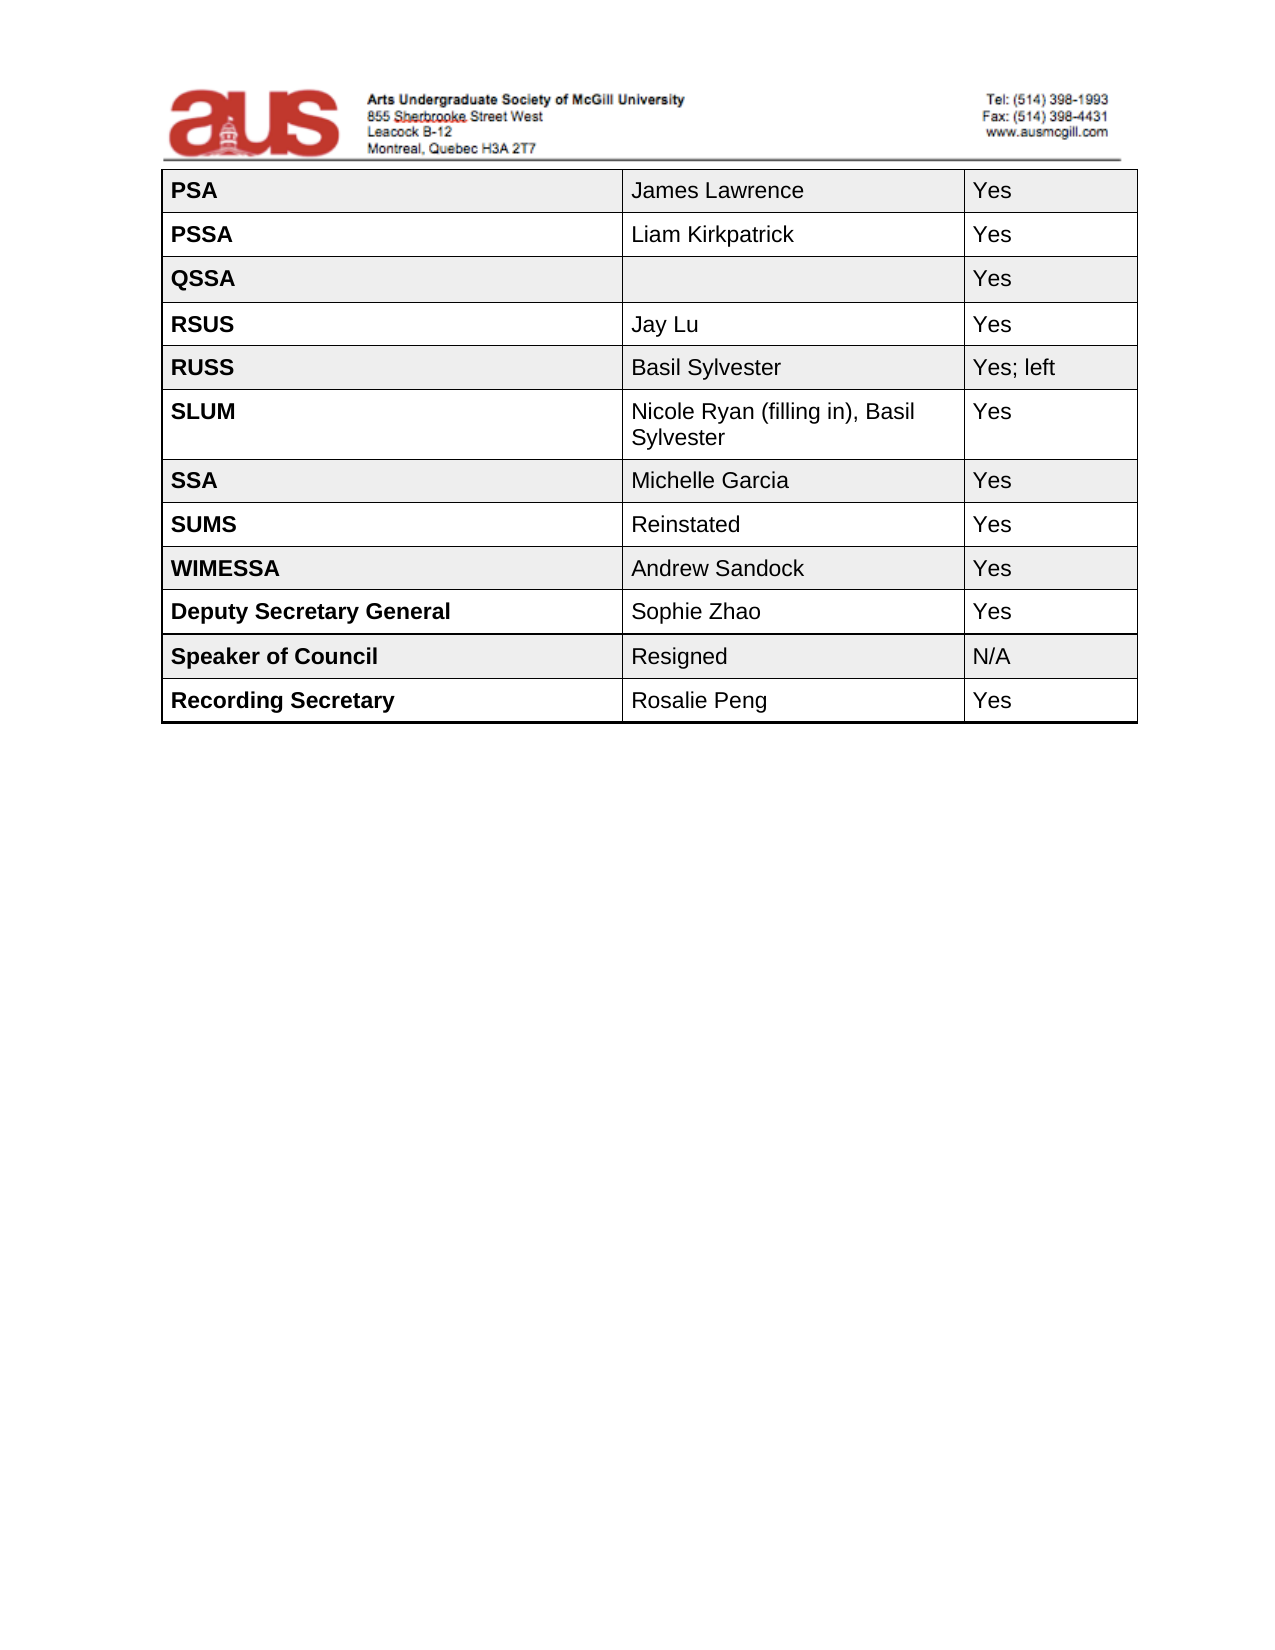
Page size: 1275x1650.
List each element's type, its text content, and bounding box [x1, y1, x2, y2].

table_cell Sophie Zhao [623, 590, 964, 633]
table_cell Yes [965, 547, 1137, 589]
table_cell Yes; left [965, 346, 1137, 389]
table_cell Liam Kirkpatrick [623, 213, 964, 256]
table_cell Yes [965, 170, 1137, 212]
table_cell Yes [965, 303, 1137, 345]
table_cell Nicole Ryan (filling in), Basil Sylvester [623, 390, 964, 459]
table_cell PSA [163, 170, 622, 212]
table_cell Jay Lu [623, 303, 964, 345]
table_cell QSSA [163, 257, 622, 302]
table_cell Recording Secretary [163, 679, 622, 721]
table_cell SUMS [163, 503, 622, 546]
table_cell Rosalie Peng [623, 679, 964, 721]
table_cell WIMESSA [163, 547, 622, 589]
picture [150, 75, 1125, 169]
table_cell SLUM [163, 390, 622, 459]
table_cell Yes [965, 503, 1137, 546]
table_cell RUSS [163, 346, 622, 389]
table_cell Yes [965, 390, 1137, 459]
table_cell Reinstated [623, 503, 964, 546]
table_cell Yes [965, 213, 1137, 256]
table_cell Resigned [623, 635, 964, 678]
table_cell PSSA [163, 213, 622, 256]
table_cell Yes [965, 257, 1137, 302]
table_cell James Lawrence [623, 170, 964, 212]
table_cell Deputy Secretary General [163, 590, 622, 633]
table_cell RSUS [163, 303, 622, 345]
table_cell SSA [163, 460, 622, 502]
table_cell Basil Sylvester [623, 346, 964, 389]
table_cell [623, 257, 964, 302]
table_cell N/A [965, 635, 1137, 678]
table_cell Andrew Sandock [623, 547, 964, 589]
table_cell Speaker of Council [163, 635, 622, 678]
table_cell Yes [965, 590, 1137, 633]
table_cell Michelle Garcia [623, 460, 964, 502]
table_cell Yes [965, 460, 1137, 502]
table_cell Yes [965, 679, 1137, 721]
